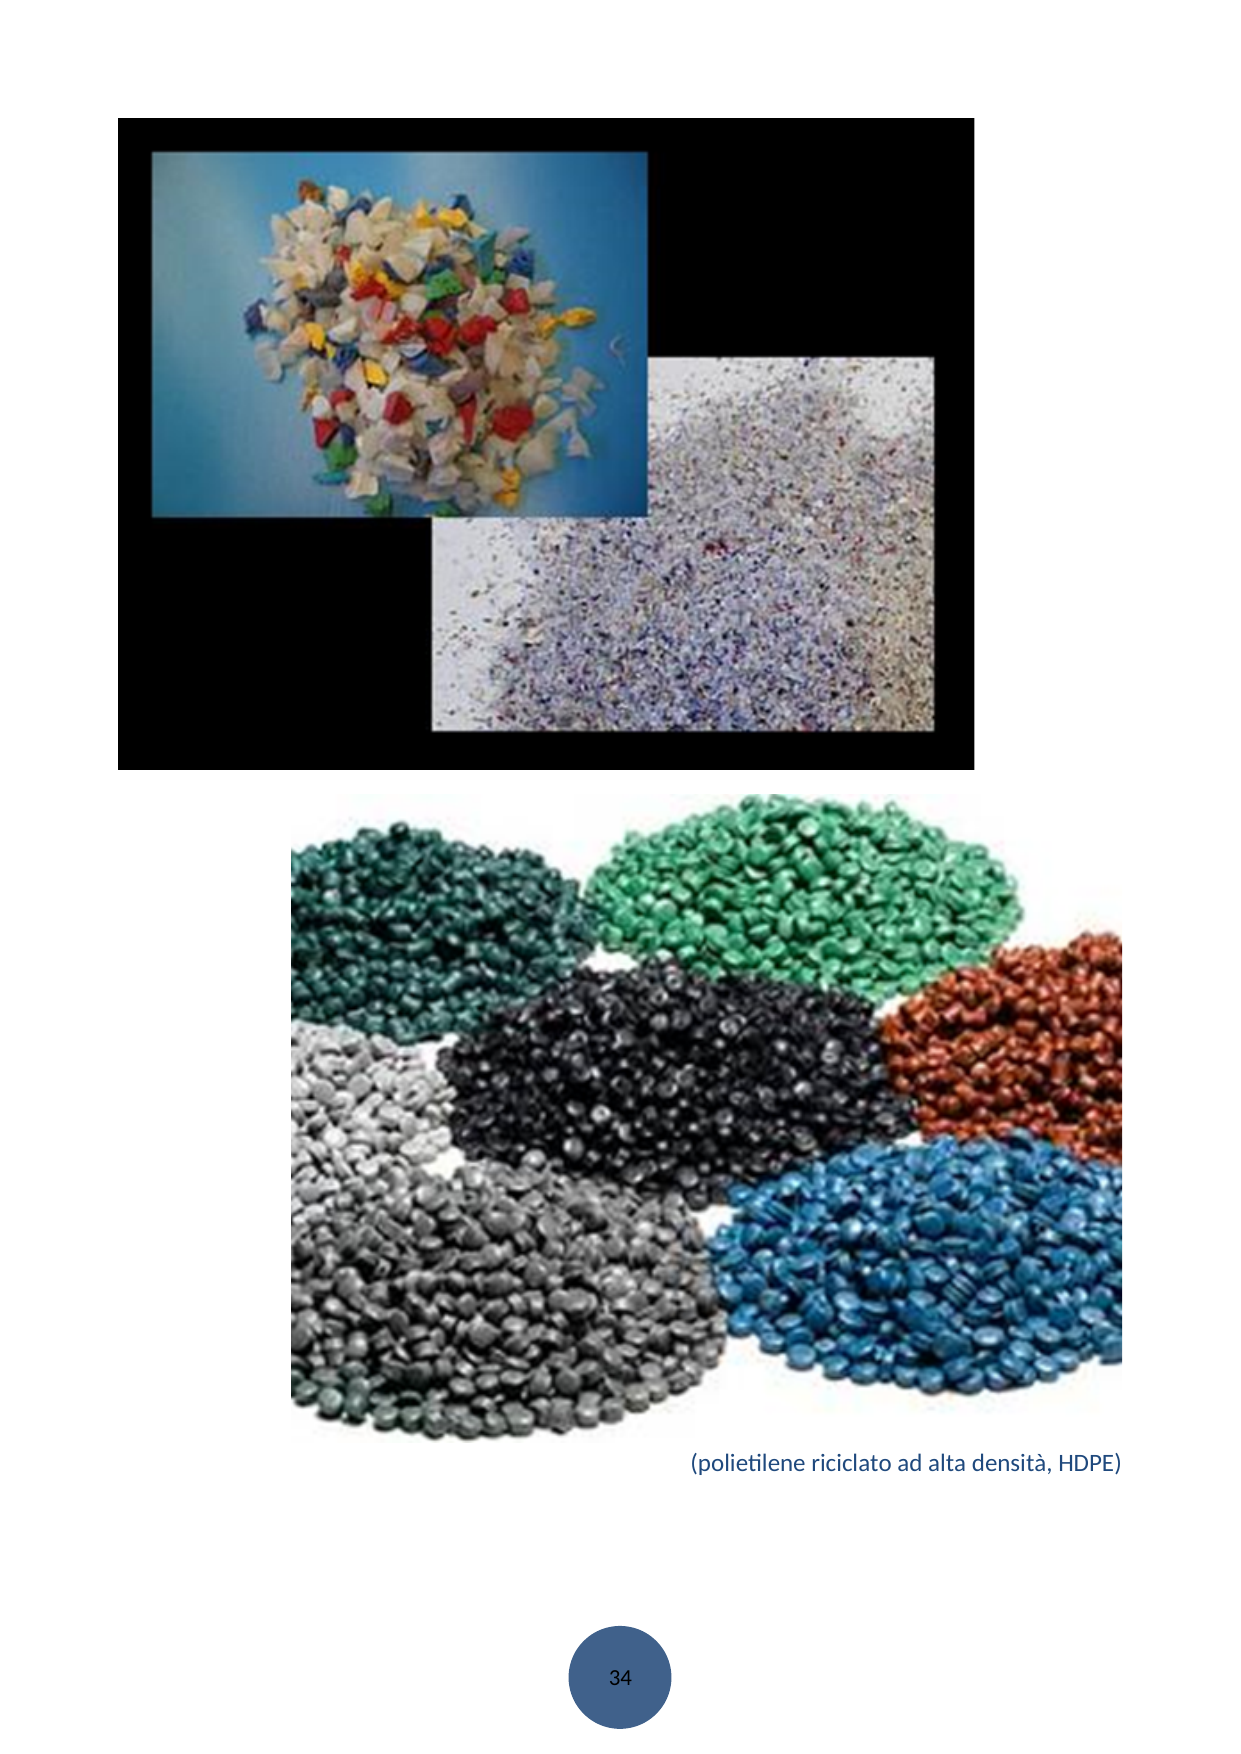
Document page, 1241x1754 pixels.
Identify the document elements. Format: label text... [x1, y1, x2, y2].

picture [118, 118, 975, 770]
picture [291, 794, 1123, 1443]
